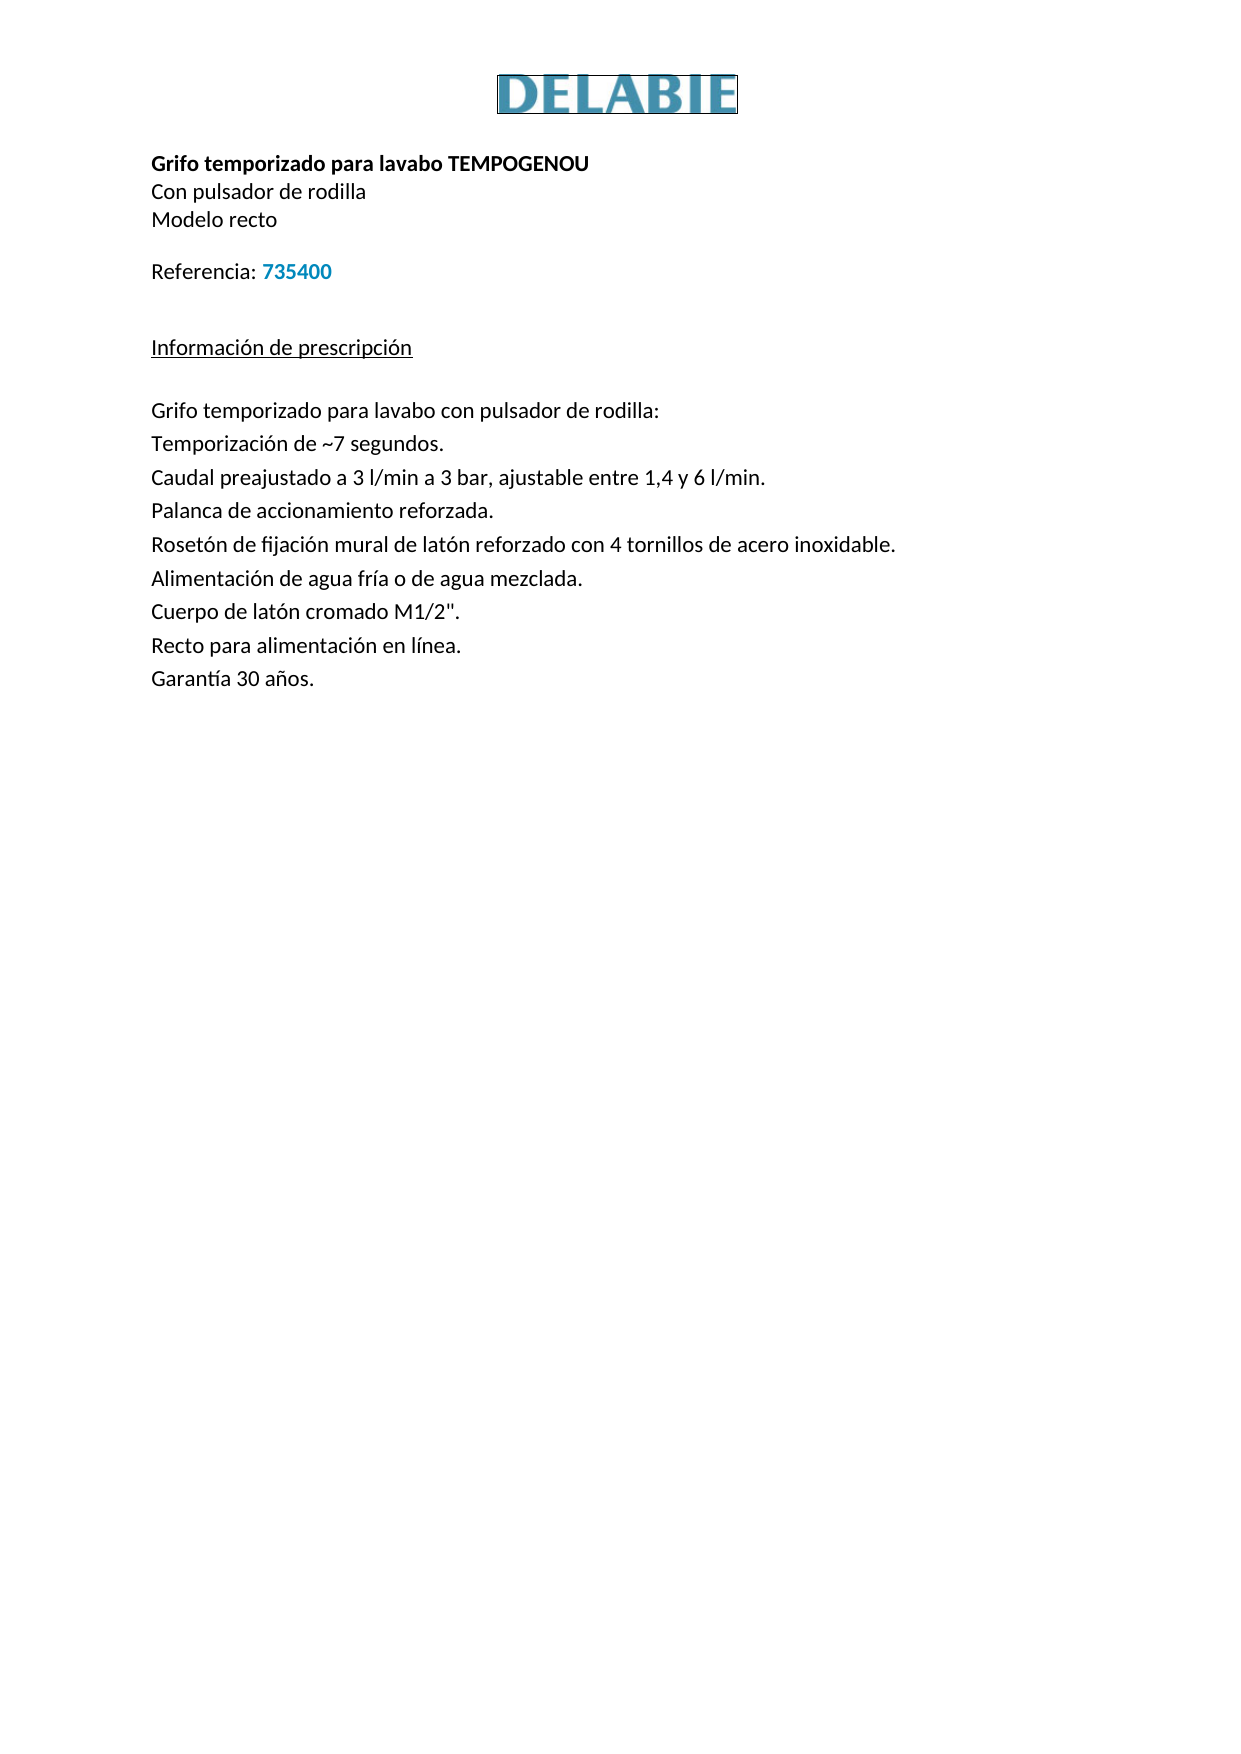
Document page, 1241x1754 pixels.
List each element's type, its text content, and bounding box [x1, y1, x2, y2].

picture [498, 76, 737, 113]
text Información de prescripción [151, 333, 1084, 361]
text Caudal preajustado a 3 l/min a 3 bar, ajustable entre 1,4 y 6 l/min. [151, 463, 1084, 491]
text Recto para alimentación en línea. [151, 631, 1084, 659]
text Grifo temporizado para lavabo con pulsador de rodilla: [151, 396, 1084, 424]
text Garantía 30 años. [151, 664, 1084, 692]
text Grifo temporizado para lavabo TEMPOGENOU [151, 149, 1084, 177]
text Temporización de ~7 segundos. [151, 429, 1084, 458]
text Con pulsador de rodilla [151, 177, 1084, 205]
text Rosetón de fijación mural de latón reforzado con 4 tornillos de acero inoxidable. [151, 530, 1084, 558]
text Modelo recto [151, 205, 1084, 233]
text Referencia: 735400 [151, 257, 1084, 285]
text Cuerpo de latón cromado M1/2". [151, 597, 1084, 625]
text Palanca de accionamiento reforzada. [151, 497, 1084, 525]
text Alimentación de agua fría o de agua mezclada. [151, 564, 1084, 592]
